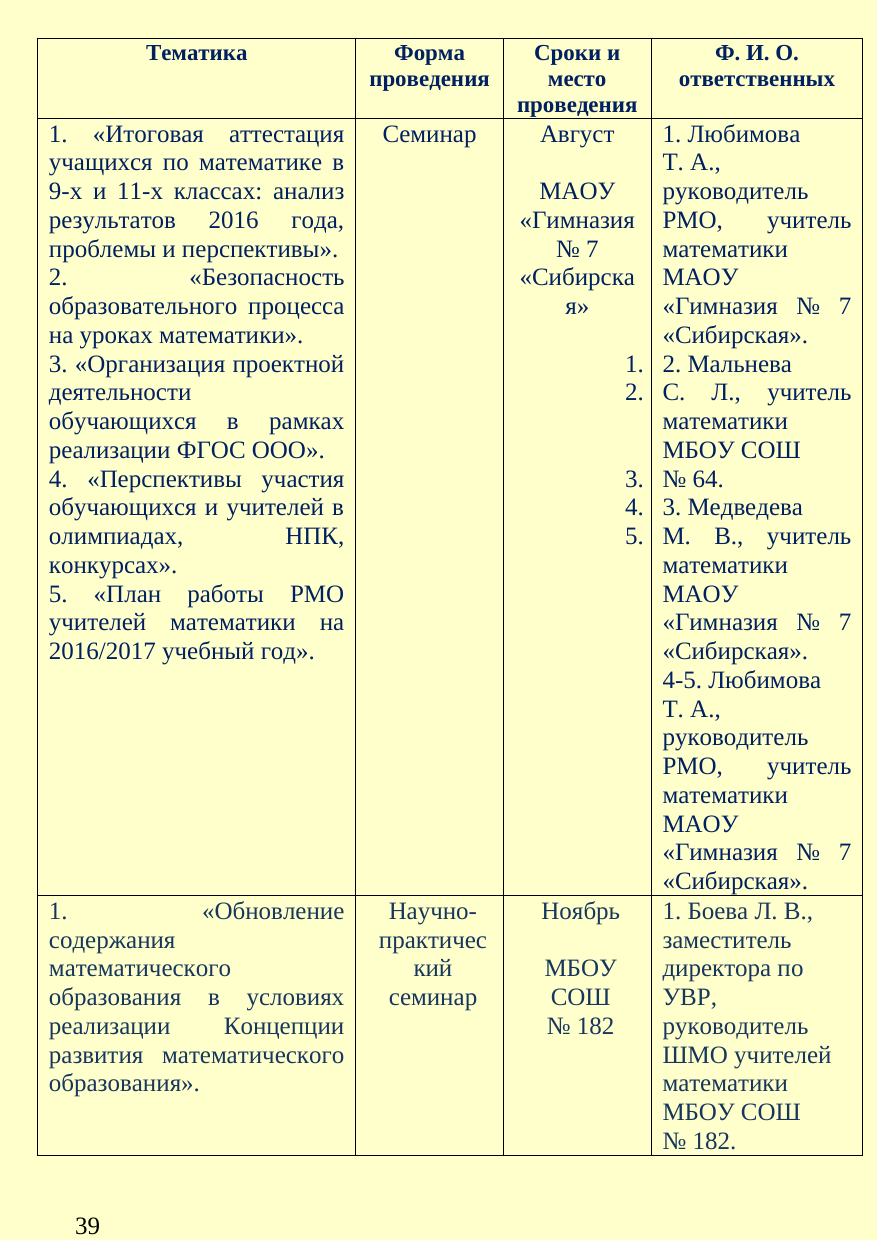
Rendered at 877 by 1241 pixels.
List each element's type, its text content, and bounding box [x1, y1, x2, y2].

table_cell Ноябрь МБОУ СОШ № 182 [504, 896, 651, 1155]
table_cell Научно-практический семинар [356, 896, 503, 1155]
table_cell 1. «Обновление содержания математического образования в условиях реализации Концепции развития математического образования». [38, 896, 355, 1155]
table_cell Семинар [356, 119, 503, 895]
table_cell Форма проведения [356, 39, 503, 118]
table_cell 1. Боева Л. В., заместитель директора по УВР, руководитель ШМО учителей математики МБОУ СОШ № 182. [652, 896, 862, 1155]
table_cell Ф. И. О. ответственных [652, 39, 862, 118]
table_cell Сроки и место проведения [504, 39, 651, 118]
table_cell Август МАОУ «Гимназия № 7 «Сибирская» [504, 119, 651, 895]
table_cell Тематика [38, 39, 355, 118]
table_cell 1. «Итоговая аттестация учащихся по математике в 9-х и 11-х классах: анализ результатов 2016 года, проблемы и перспективы». 2. «Безопасность образовательного процесса на уроках математики». 3. «Организация проектной деятельности обучающихся в рамках реализации ФГОС ООО». 4. «Перспективы участия обучающихся и учителей в олимпиадах, НПК, конкурсах». 5. «План работы РМО учителей математики на 2016/2017 учебный год». [38, 119, 355, 895]
table_cell 1. Любимова Т. А., руководитель РМО, учитель математики МАОУ «Гимназия № 7 «Сибирская». 2. Мальнева С. Л., учитель математики МБОУ СОШ № 64. 3. Медведева М. В., учитель математики МАОУ «Гимназия № 7 «Сибирская». 4-5. Любимова Т. А., руководитель РМО, учитель математики МАОУ «Гимназия № 7 «Сибирская». [652, 119, 862, 895]
